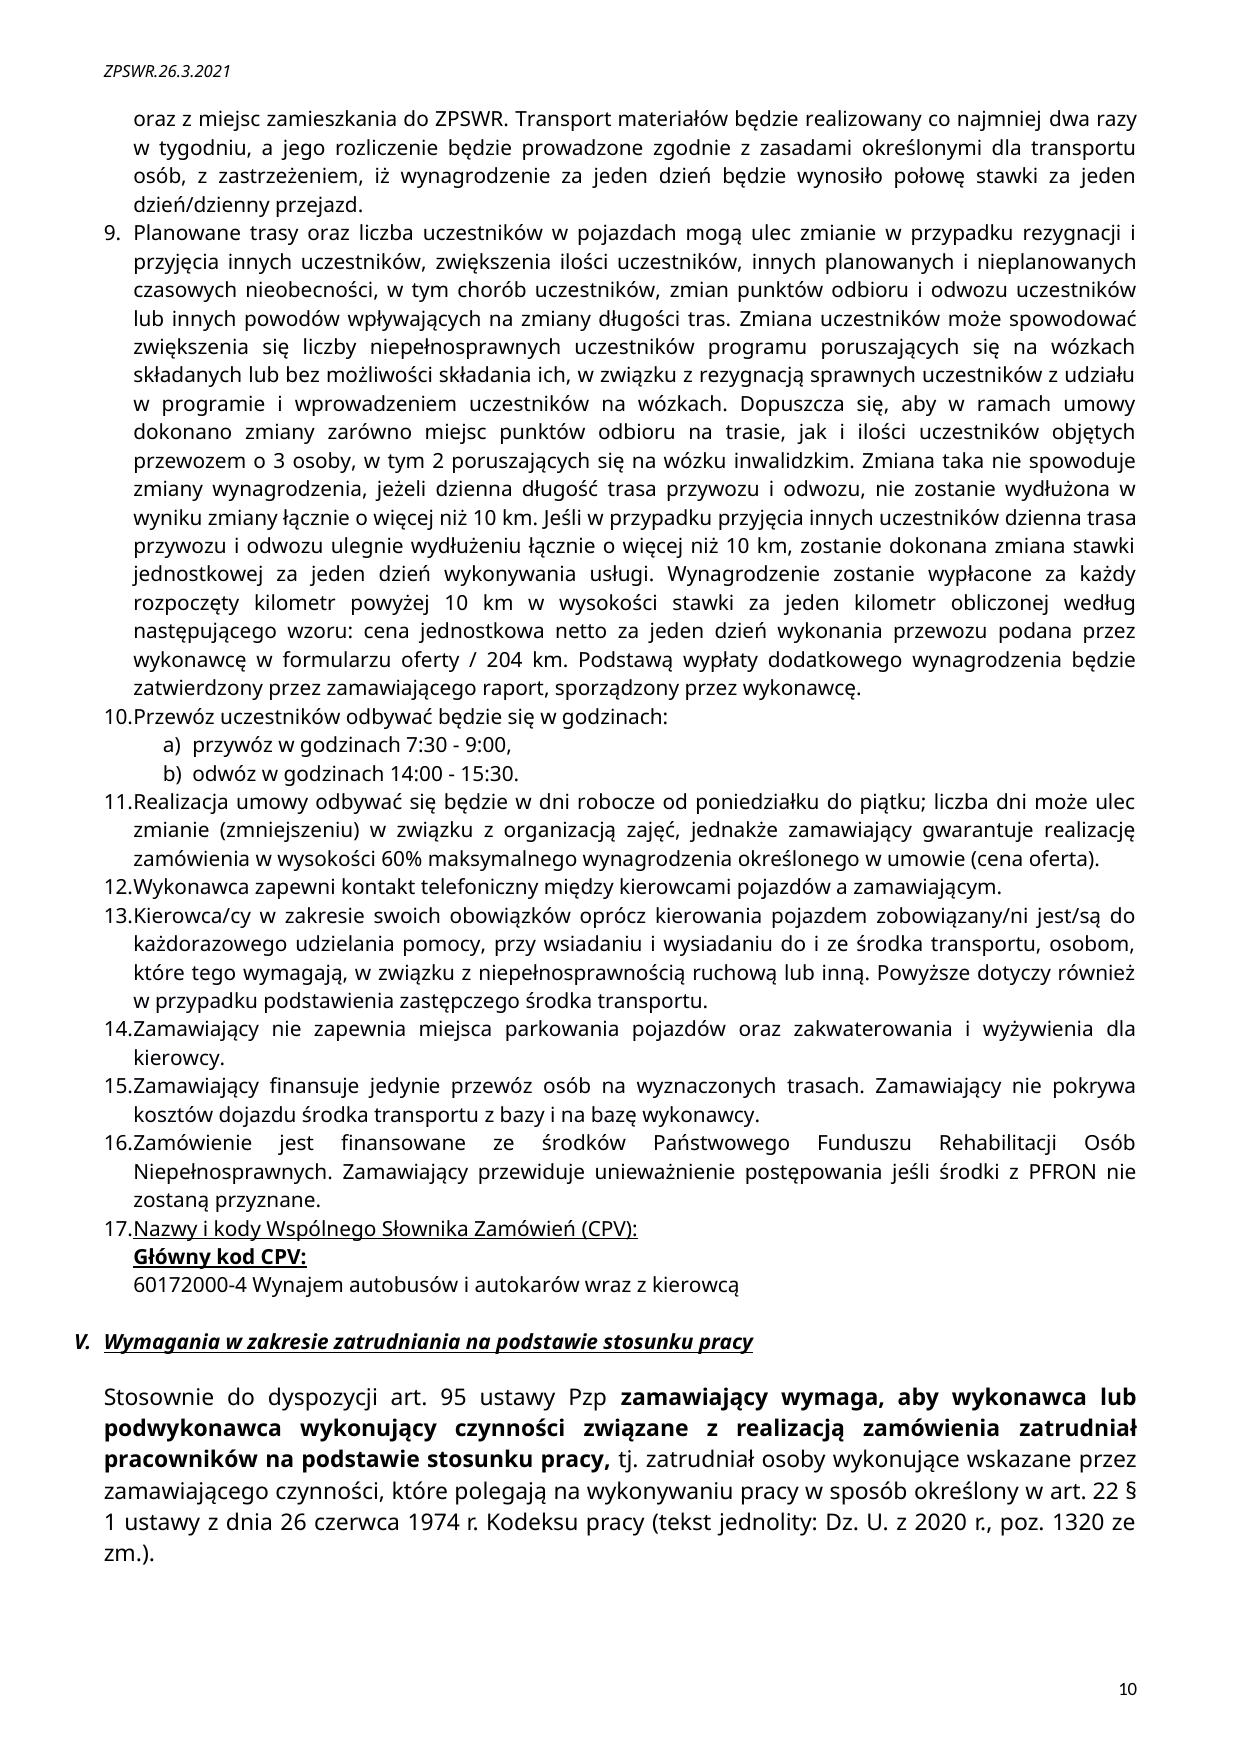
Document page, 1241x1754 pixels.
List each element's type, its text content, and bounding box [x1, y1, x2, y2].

list Zamówienie jest finansowane ze środków Państwowego Funduszu Rehabilitacji Osób Niepełnosprawnych. Zamawiający przewiduje unieważnienie postępowania jeśli środki z PFRON nie zostaną przyznane. [103, 1128, 1137, 1214]
list Wykonawca zapewni kontakt telefoniczny między kierowcami pojazdów a zamawiającym. [103, 872, 1137, 901]
list Planowane trasy oraz liczba uczestników w pojazdach mogą ulec zmianie w przypadku rezygnacji i przyjęcia innych uczestników, zwiększenia ilości uczestników, innych planowanych i nieplanowanych czasowych nieobecności, w tym chorób uczestników, zmian punktów odbioru i odwozu uczestników lub innych powodów wpływających na zmiany długości tras. Zmiana uczestników może spowodować zwiększenia się liczby niepełnosprawnych uczestników programu poruszających się na wózkach składanych lub bez możliwości składania ich, w związku z rezygnacją sprawnych uczestników z udziału w programie i wprowadzeniem uczestników na wózkach. Dopuszcza się, aby w ramach umowy dokonano zmiany zarówno miejsc punktów odbioru na trasie, jak i ilości uczestników objętych przewozem o 3 osoby, w tym 2 poruszających się na wózku inwalidzkim. Zmiana taka nie spowoduje zmiany wynagrodzenia, jeżeli dzienna długość trasa przywozu i odwozu, nie zostanie wydłużona w wyniku zmiany łącznie o więcej niż 10 km. Jeśli w przypadku przyjęcia innych uczestników dzienna trasa przywozu i odwozu ulegnie wydłużeniu łącznie o więcej niż 10 km, zostanie dokonana zmiana stawki jednostkowej za jeden dzień wykonywania usługi. Wynagrodzenie zostanie wypłacone za każdy rozpoczęty kilometr powyżej 10 km w wysokości stawki za jeden kilometr obliczonej według następującego wzoru: cena jednostkowa netto za jeden dzień wykonania przewozu podana przez wykonawcę w formularzu oferty / 204 km. Podstawą wypłaty dodatkowego wynagrodzenia będzie zatwierdzony przez zamawiającego raport, sporządzony przez wykonawcę. [103, 218, 1137, 702]
list Nazwy i kody Wspólnego Słownika Zamówień (CPV): [103, 1214, 1137, 1242]
list Kierowca/cy w zakresie swoich obowiązków oprócz kierowania pojazdem zobowiązany/ni jest/są do każdorazowego udzielania pomocy, przy wsiadaniu i wysiadaniu do i ze środka transportu, osobom, które tego wymagają, w związku z niepełnosprawnością ruchową lub inną. Powyższe dotyczy również w przypadku podstawienia zastępczego środka transportu. [103, 901, 1137, 1014]
list Zamawiający nie zapewnia miejsca parkowania pojazdów oraz zakwaterowania i wyżywienia dla kierowcy. [103, 1014, 1137, 1071]
list odwóz w godzinach 14:00 - 15:30. [163, 759, 1137, 787]
list Przewóz uczestników odbywać będzie się w godzinach: [103, 702, 1137, 730]
text Główny kod CPV: [133, 1242, 1137, 1271]
list Wymagania w zakresie zatrudniania na podstawie stosunku pracy [74, 1327, 1137, 1356]
text Stosownie do dyspozycji art. 95 ustawy Pzp zamawiający wymaga, aby wykonawca lub podwykonawca wykonujący czynności związane z realizacją zamówienia zatrudniał pracowników na podstawie stosunku pracy, tj. zatrudniał osoby wykonujące wskazane przez zamawiającego czynności, które polegają na wykonywaniu pracy w sposób określony w art. 22 § 1 ustawy z dnia 26 czerwca 1974 r. Kodeksu pracy (tekst jednolity: Dz. U. z 2020 r., poz. 1320 ze zm.). [103, 1381, 1137, 1568]
list Realizacja umowy odbywać się będzie w dni robocze od poniedziałku do piątku; liczba dni może ulec zmianie (zmniejszeniu) w związku z organizacją zajęć, jednakże zamawiający gwarantuje realizację zamówienia w wysokości 60% maksymalnego wynagrodzenia określonego w umowie (cena oferta). [103, 787, 1137, 872]
list przywóz w godzinach 7:30 - 9:00, [163, 730, 1137, 759]
text 60172000-4 Wynajem autobusów i autokarów wraz z kierowcą [133, 1271, 1137, 1299]
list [103, 104, 1137, 218]
list Zamawiający finansuje jedynie przewóz osób na wyznaczonych trasach. Zamawiający nie pokrywa kosztów dojazdu środka transportu z bazy i na bazę wykonawcy. [103, 1071, 1137, 1128]
